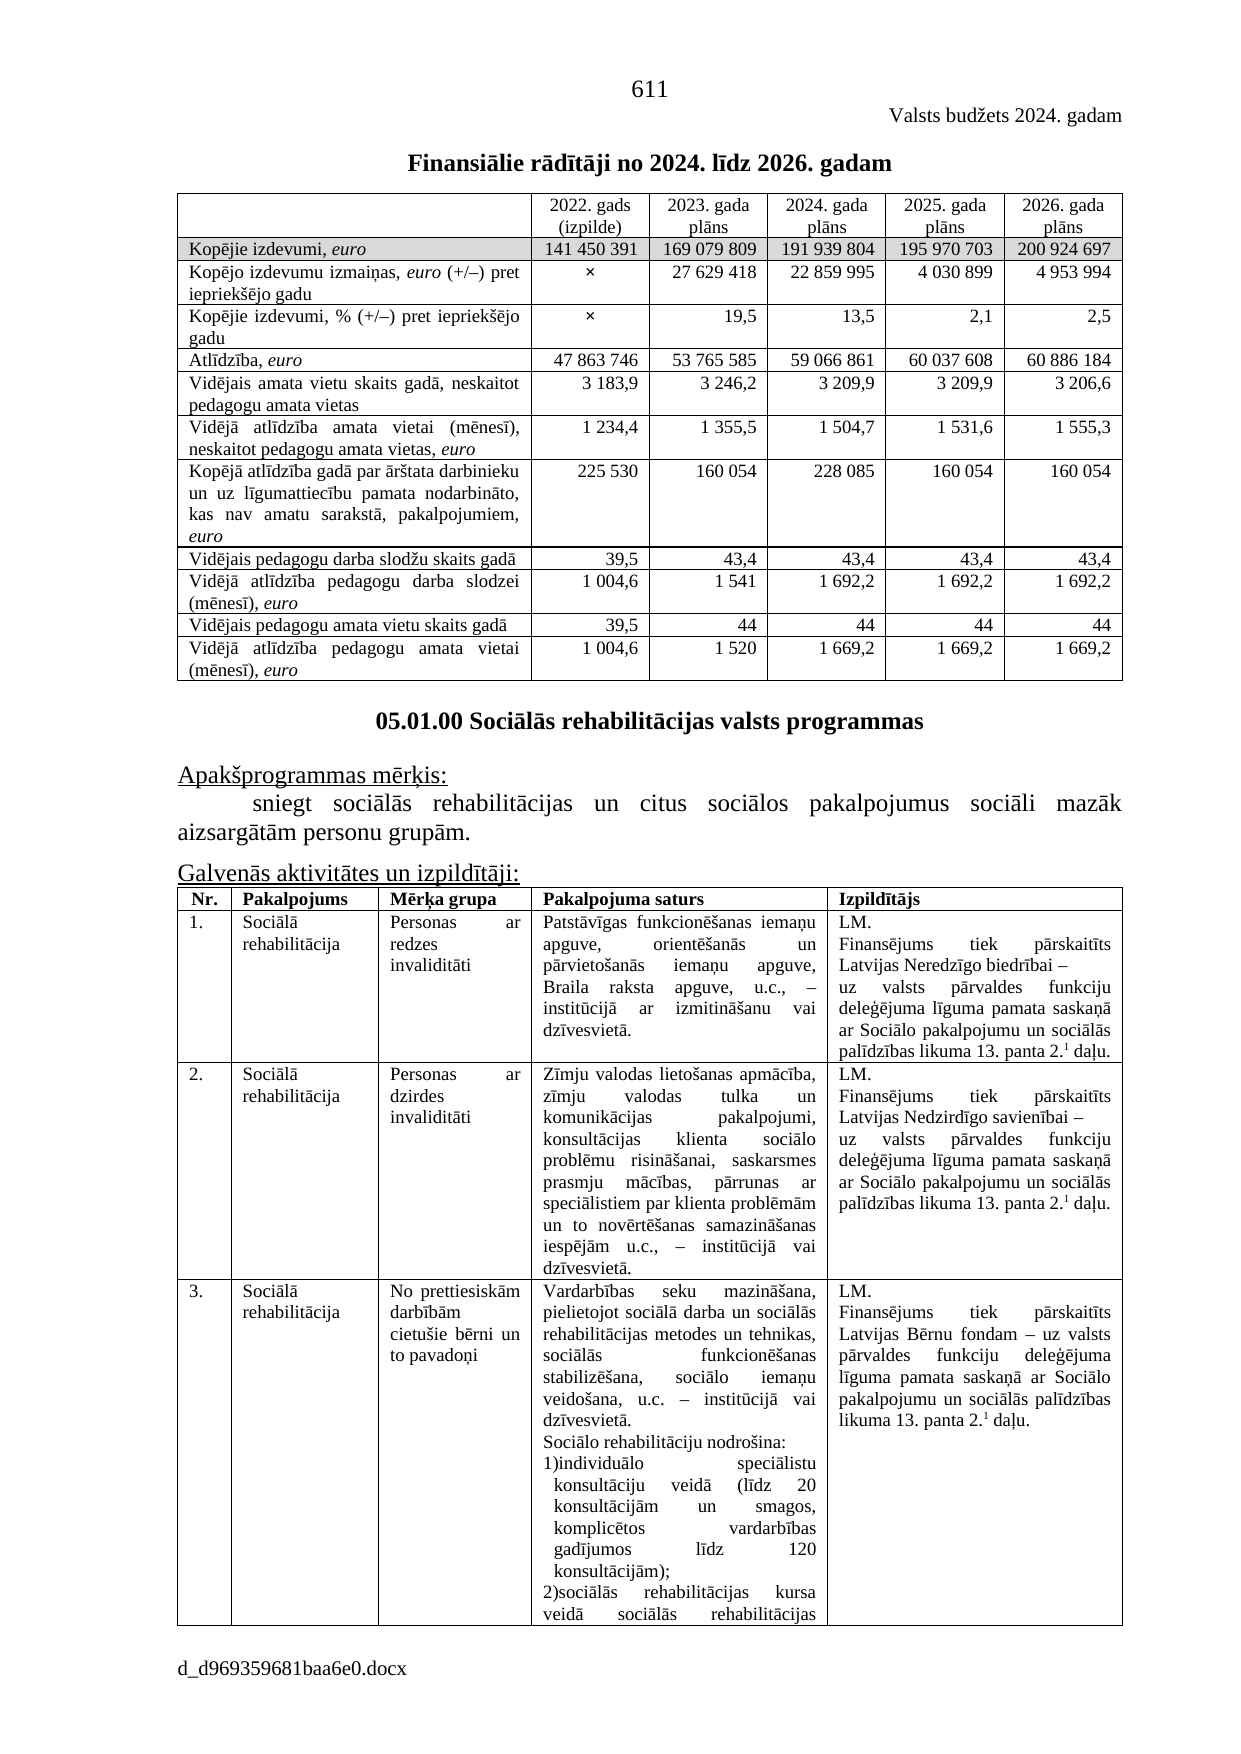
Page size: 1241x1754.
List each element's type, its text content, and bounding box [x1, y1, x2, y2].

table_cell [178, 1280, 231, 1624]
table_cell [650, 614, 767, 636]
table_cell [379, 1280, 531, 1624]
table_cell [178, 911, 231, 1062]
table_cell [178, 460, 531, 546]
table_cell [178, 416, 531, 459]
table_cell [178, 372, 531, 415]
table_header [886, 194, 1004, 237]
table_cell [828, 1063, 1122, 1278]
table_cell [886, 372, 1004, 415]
text sniegt sociālās rehabilitācijas un citus sociālos pakalpojumus sociāli mazāk aizsargātām personu grupām. [177, 788, 1122, 846]
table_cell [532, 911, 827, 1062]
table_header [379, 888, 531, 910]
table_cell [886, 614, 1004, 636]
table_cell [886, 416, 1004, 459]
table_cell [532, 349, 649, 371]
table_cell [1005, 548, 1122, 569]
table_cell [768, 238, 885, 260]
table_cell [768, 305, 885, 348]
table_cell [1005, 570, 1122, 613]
text Finansiālie rādītāji no 2024. līdz 2026. gadam [177, 148, 1122, 176]
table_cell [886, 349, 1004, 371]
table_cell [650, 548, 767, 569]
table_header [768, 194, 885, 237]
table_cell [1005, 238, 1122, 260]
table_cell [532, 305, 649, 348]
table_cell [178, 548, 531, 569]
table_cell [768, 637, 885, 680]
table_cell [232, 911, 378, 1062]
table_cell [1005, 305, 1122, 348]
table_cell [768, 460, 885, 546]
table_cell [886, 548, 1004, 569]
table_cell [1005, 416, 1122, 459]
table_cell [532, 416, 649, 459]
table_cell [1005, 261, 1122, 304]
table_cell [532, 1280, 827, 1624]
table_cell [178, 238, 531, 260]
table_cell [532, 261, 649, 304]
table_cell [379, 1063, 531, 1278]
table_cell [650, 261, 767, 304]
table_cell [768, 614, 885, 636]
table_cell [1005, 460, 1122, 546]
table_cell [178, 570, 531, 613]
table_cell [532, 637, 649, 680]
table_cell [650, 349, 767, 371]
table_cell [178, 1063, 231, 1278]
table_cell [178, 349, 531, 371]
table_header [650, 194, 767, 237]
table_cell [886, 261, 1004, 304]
text 05.01.00 Sociālās rehabilitācijas valsts programmas [177, 706, 1122, 735]
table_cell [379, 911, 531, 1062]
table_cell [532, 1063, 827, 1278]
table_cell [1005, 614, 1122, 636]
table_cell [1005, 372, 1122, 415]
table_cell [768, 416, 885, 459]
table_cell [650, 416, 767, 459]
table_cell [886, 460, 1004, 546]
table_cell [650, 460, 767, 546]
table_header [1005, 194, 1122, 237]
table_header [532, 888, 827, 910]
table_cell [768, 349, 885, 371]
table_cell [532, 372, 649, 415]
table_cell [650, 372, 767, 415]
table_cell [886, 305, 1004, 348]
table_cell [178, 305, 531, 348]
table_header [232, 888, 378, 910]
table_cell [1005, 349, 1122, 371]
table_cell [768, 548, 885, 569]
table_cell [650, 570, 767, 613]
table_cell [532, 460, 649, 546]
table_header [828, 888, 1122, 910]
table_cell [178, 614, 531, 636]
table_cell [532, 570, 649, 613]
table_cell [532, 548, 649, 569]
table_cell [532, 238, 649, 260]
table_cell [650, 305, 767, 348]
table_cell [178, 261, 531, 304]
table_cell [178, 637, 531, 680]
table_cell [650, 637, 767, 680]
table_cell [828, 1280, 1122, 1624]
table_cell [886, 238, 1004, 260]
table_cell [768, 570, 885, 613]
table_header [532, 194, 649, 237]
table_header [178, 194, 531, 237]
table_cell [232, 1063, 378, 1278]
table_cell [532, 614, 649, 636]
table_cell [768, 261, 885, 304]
text Galvenās aktivitātes un izpildītāji: [177, 858, 1122, 887]
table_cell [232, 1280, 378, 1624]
text Apakšprogrammas mērķis: [177, 760, 1122, 788]
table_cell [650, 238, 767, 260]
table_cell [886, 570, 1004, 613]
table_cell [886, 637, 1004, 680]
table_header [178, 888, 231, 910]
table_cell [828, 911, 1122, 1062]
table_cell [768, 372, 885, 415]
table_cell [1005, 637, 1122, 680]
